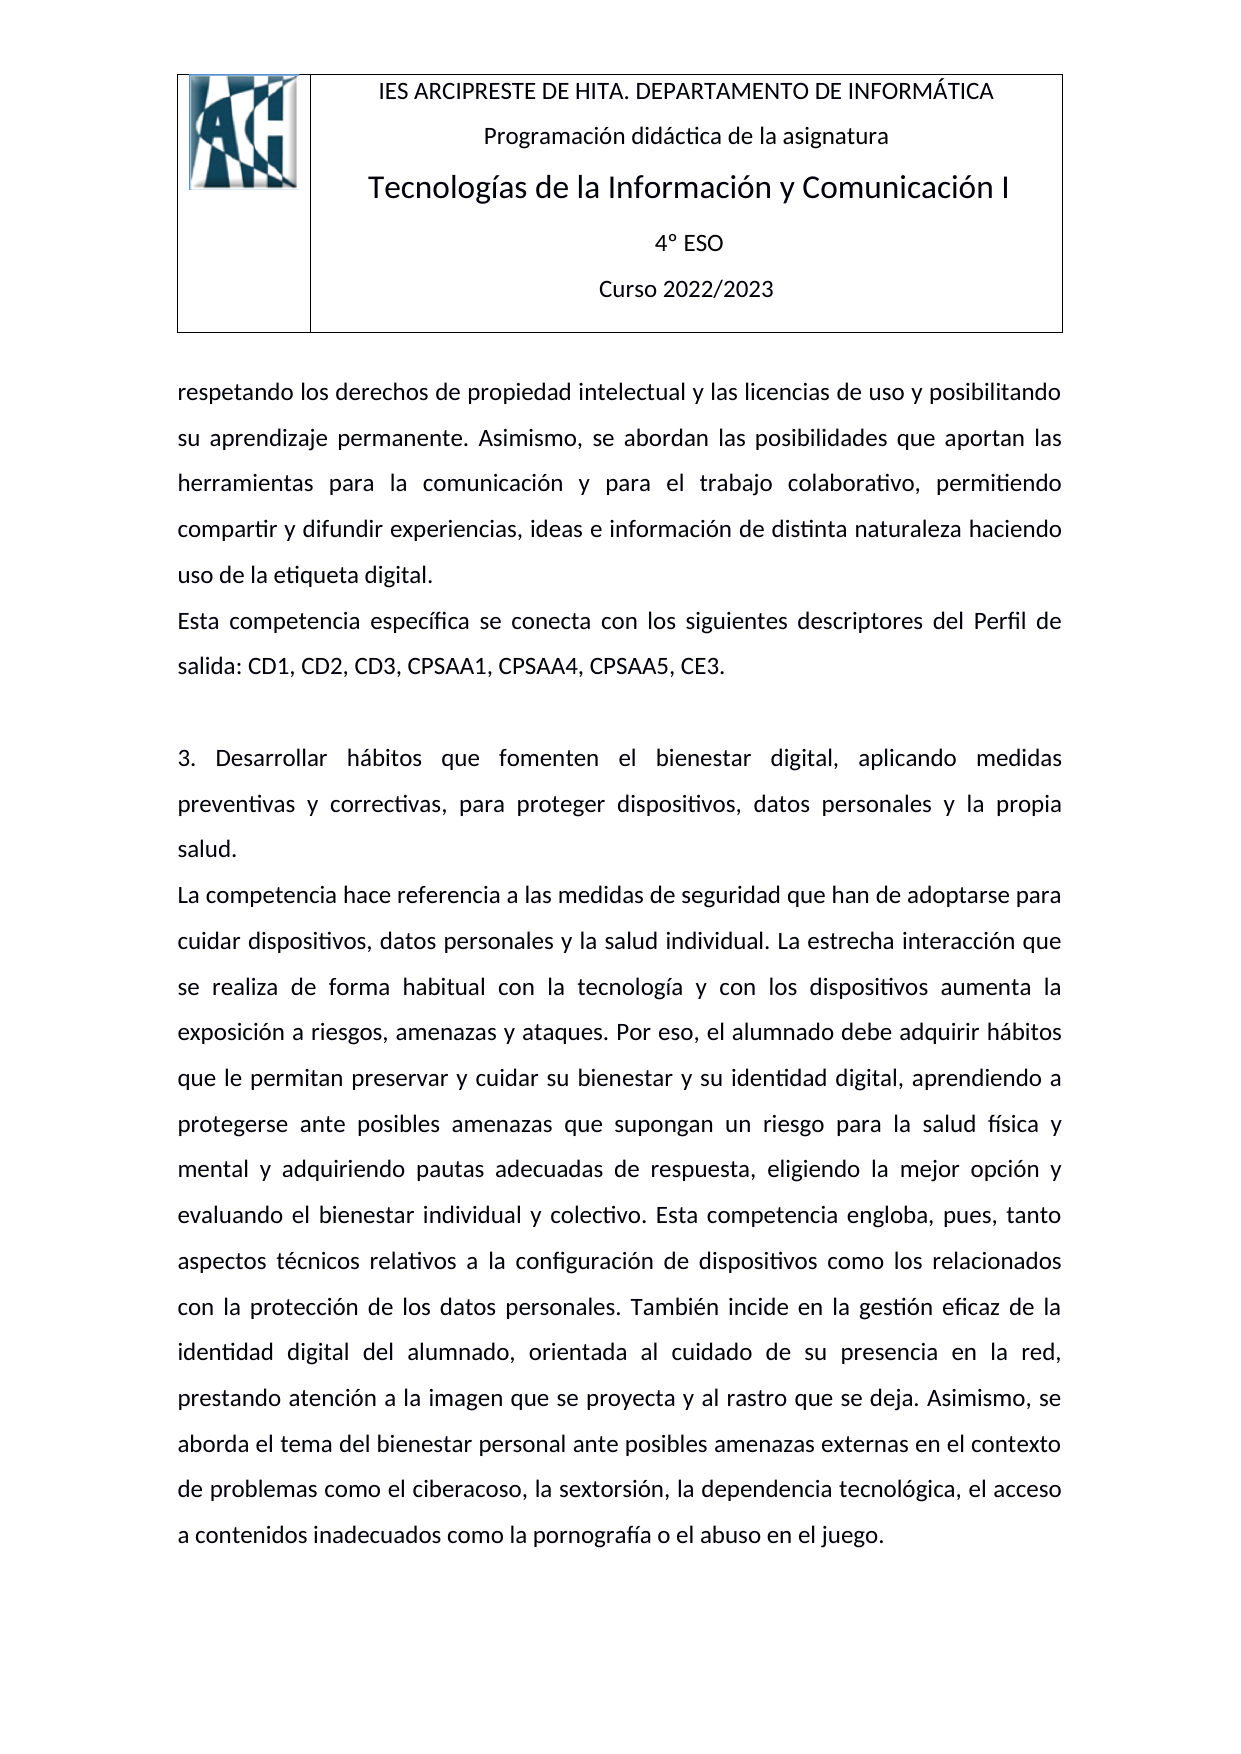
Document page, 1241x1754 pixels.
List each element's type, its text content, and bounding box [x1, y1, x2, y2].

text La competencia hace referencia a las medidas de seguridad que han de adoptarse para cuidar dispositivos, datos personales y la salud individual. La estrecha interacción que se realiza de forma habitual con la tecnología y con los dispositivos aumenta la exposición a riesgos, amenazas y ataques. Por eso, el alumnado debe adquirir hábitos que le permitan preservar y cuidar su bienestar y su identidad digital, aprendiendo a protegerse ante posibles amenazas que supongan un riesgo para la salud física y mental y adquiriendo pautas adecuadas de respuesta, eligiendo la mejor opción y evaluando el bienestar individual y colectivo. Esta competencia engloba, pues, tanto aspectos técnicos relativos a la configuración de dispositivos como los relacionados con la protección de los datos personales. También incide en la gestión eficaz de la identidad digital del alumnado, orientada al cuidado de su presencia en la red, prestando atención a la imagen que se proyecta y al rastro que se deja. Asimismo, se aborda el tema del bienestar personal ante posibles amenazas externas en el contexto de problemas como el ciberacoso, la sextorsión, la dependencia tecnológica, el acceso a contenidos inadecuados como la pornografía o el abuso en el juego. [177, 879, 1063, 1550]
text 3. Desarrollar hábitos que fomenten el bienestar digital, aplicando medidas preventivas y correctivas, para proteger dispositivos, datos personales y la propia salud. [177, 742, 1063, 864]
text Esta competencia específica se conecta con los siguientes descriptores del Perfil de salida: CD1, CD2, CD3, CPSAA1, CPSAA4, CPSAA5, CE3. [177, 605, 1063, 681]
picture [187, 74, 300, 190]
